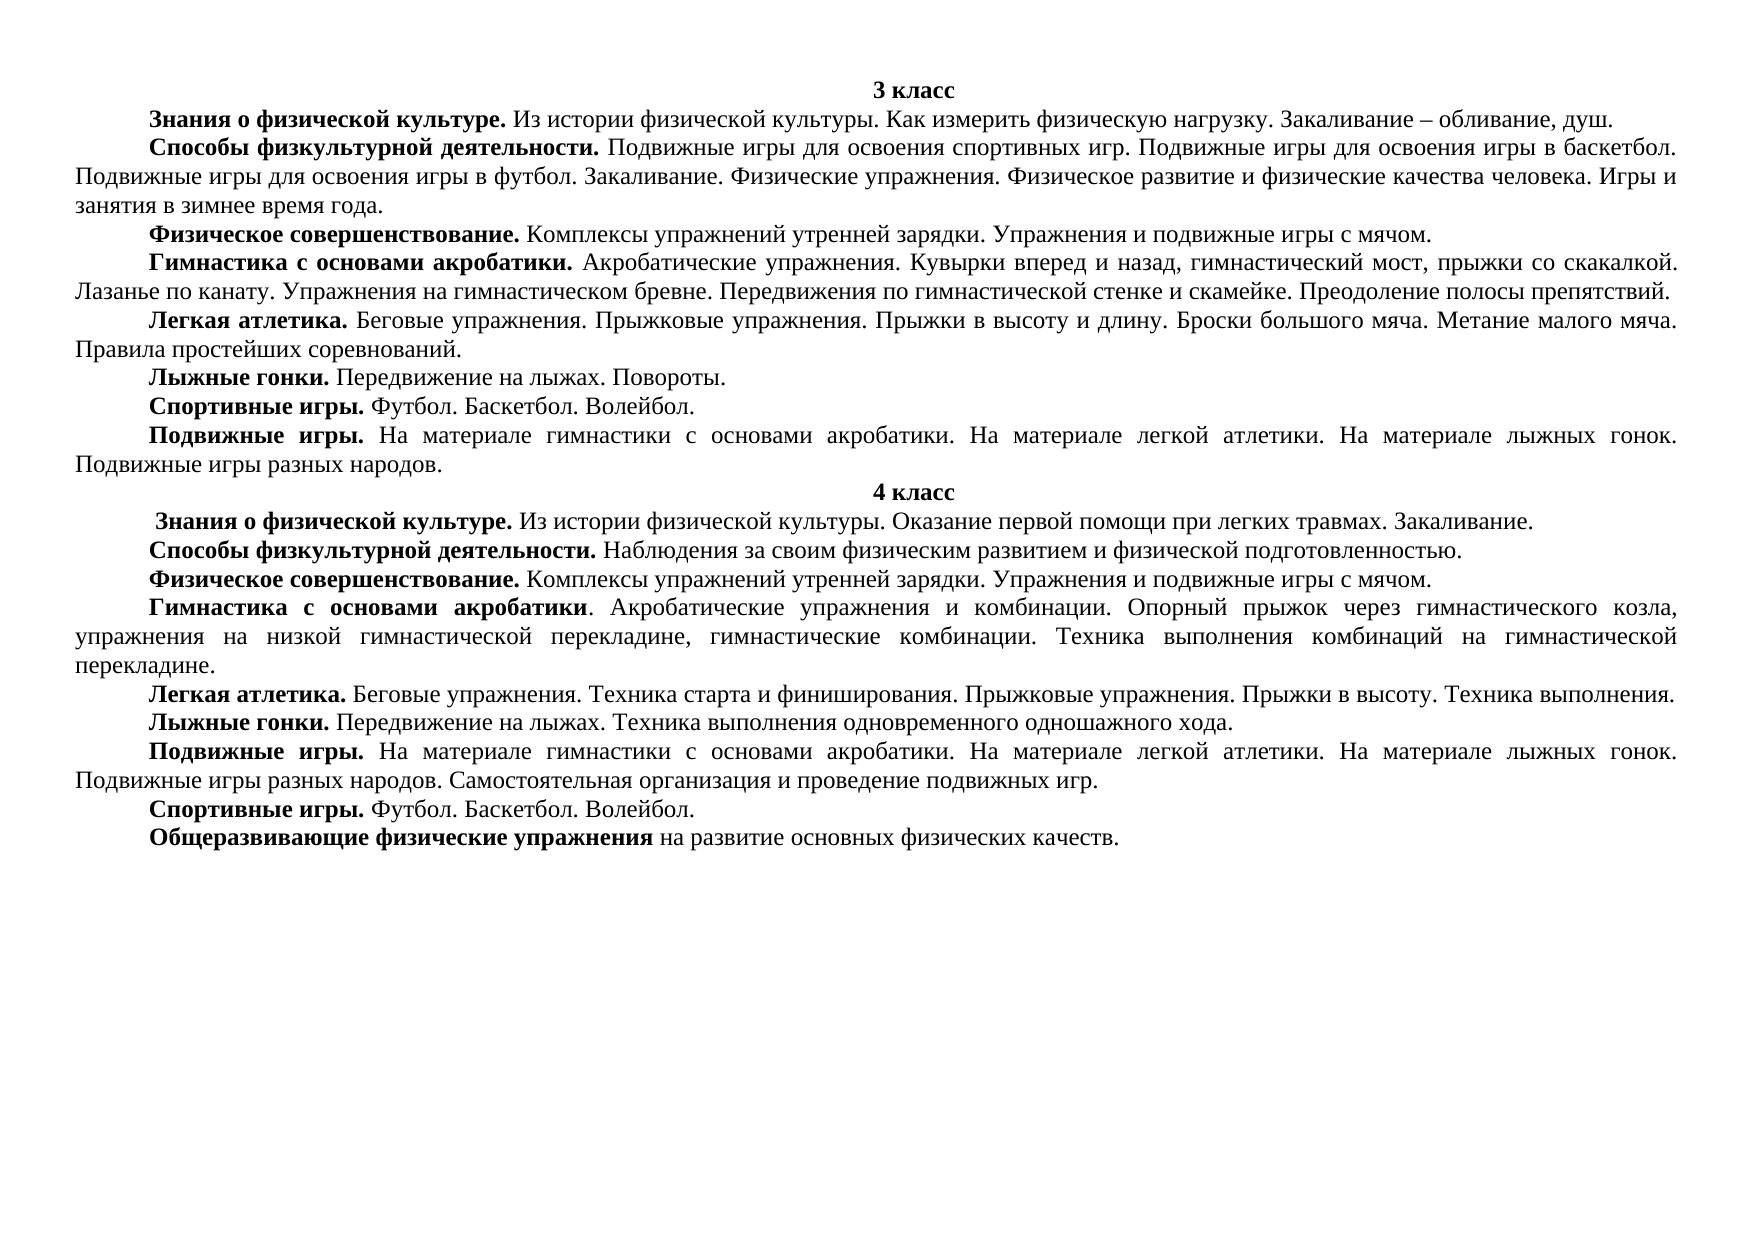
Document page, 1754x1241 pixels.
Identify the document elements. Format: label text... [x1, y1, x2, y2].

text Знания о физической культуре. Из истории физической культуры. Оказание первой помощи при легких травмах. Закаливание. [75, 506, 1679, 535]
text Спортивные игры. Футбол. Баскетбол. Волейбол. [75, 391, 1679, 420]
text Физическое совершенствование. Комплексы упражнений утренней зарядки. Упражнения и подвижные игры с мячом. [75, 219, 1679, 247]
text Способы физкультурной деятельности. Наблюдения за своим физическим развитием и физической подготовленностью. [75, 535, 1679, 564]
text 3 класс [75, 75, 1679, 104]
text Лыжные гонки. Передвижение на лыжах. Повороты. [75, 362, 1679, 391]
text Легкая атлетика. Беговые упражнения. Техника старта и финиширования. Прыжковые упражнения. Прыжки в высоту. Техника выполнения. [75, 679, 1679, 707]
text Физическое совершенствование. Комплексы упражнений утренней зарядки. Упражнения и подвижные игры с мячом. [75, 564, 1679, 592]
text Гимнастика с основами акробатики. Акробатические упражнения и комбинации. Опорный прыжок через гимнастического козла, упражнения на низкой гимнастической перекладине, гимнастические комбинации. Техника выполнения комбинаций на гимнастической перекладине. [75, 592, 1679, 679]
text Общеразвивающие физические упражнения на развитие основных физических качеств. [75, 822, 1679, 851]
text Спортивные игры. Футбол. Баскетбол. Волейбол. [75, 794, 1679, 822]
text 4 класс [75, 477, 1679, 506]
text Легкая атлетика. Беговые упражнения. Прыжковые упражнения. Прыжки в высоту и длину. Броски большого мяча. Метание малого мяча. Правила простейших соревнований. [75, 305, 1679, 362]
text Гимнастика с основами акробатики. Акробатические упражнения. Кувырки вперед и назад, гимнастический мост, прыжки со скакалкой. Лазанье по канату. Упражнения на гимнастическом бревне. Передвижения по гимнастической стенке и скамейке. Преодоление полосы препятствий. [75, 247, 1679, 305]
text Подвижные игры. На материале гимнастики с основами акробатики. На материале легкой атлетики. На материале лыжных гонок. Подвижные игры разных народов. Самостоятельная организация и проведение подвижных игр. [75, 736, 1679, 794]
text Способы физкультурной деятельности. Подвижные игры для освоения спортивных игр. Подвижные игры для освоения игры в баскетбол. Подвижные игры для освоения игры в футбол. Закаливание. Физические упражнения. Физическое развитие и физические качества человека. Игры и занятия в зимнее время года. [75, 132, 1679, 219]
text Подвижные игры. На материале гимнастики с основами акробатики. На материале легкой атлетики. На материале лыжных гонок. Подвижные игры разных народов. [75, 420, 1679, 477]
text Лыжные гонки. Передвижение на лыжах. Техника выполнения одновременного одношажного хода. [75, 707, 1679, 736]
text Знания о физической культуре. Из истории физической культуры. Как измерить физическую нагрузку. Закаливание – обливание, душ. [75, 104, 1679, 132]
